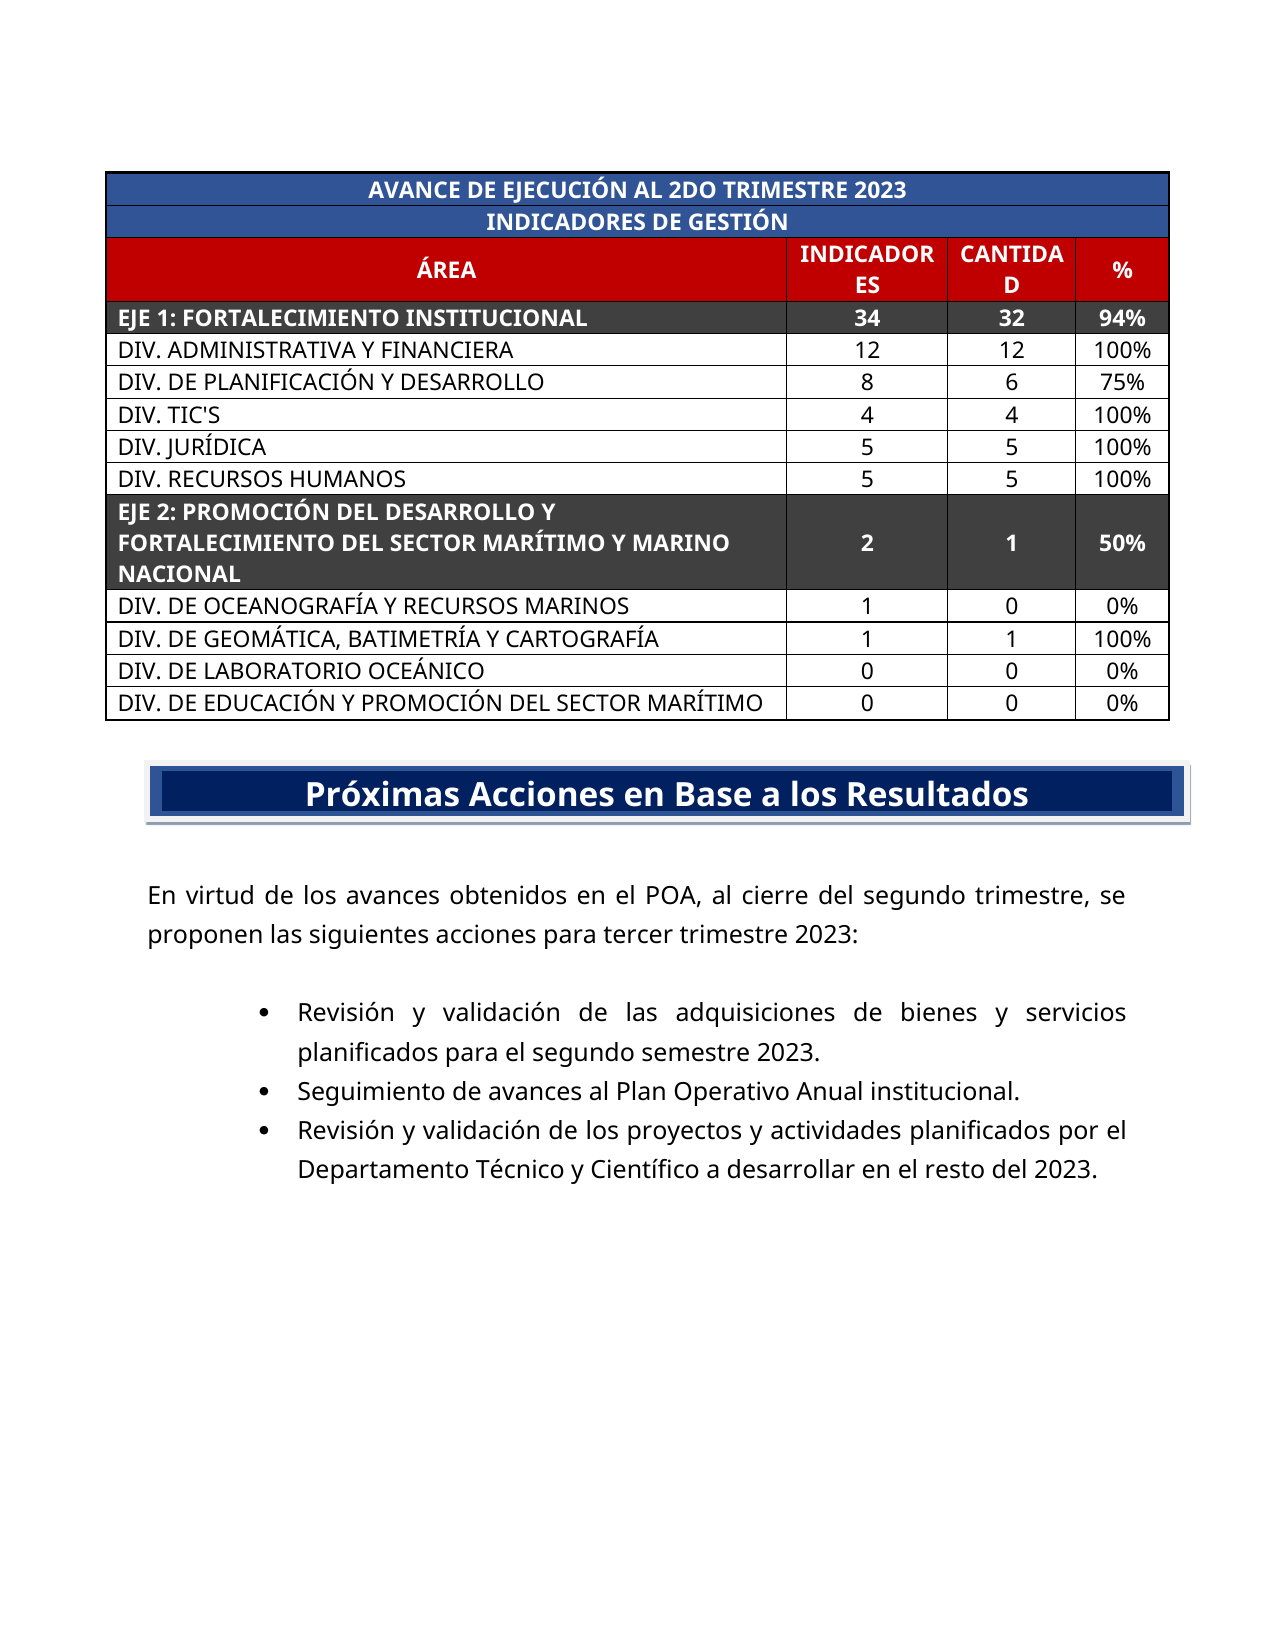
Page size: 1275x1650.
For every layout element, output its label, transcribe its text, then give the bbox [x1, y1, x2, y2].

table_cell DIV. RECURSOS HUMANOS [107, 463, 786, 494]
table_cell ÁREA [107, 238, 786, 301]
table_cell 12 [787, 334, 947, 365]
table_cell 5 [787, 431, 947, 462]
table_cell 100% [1076, 334, 1168, 365]
table_cell DIV. JURÍDICA [107, 431, 786, 462]
table_cell 0% [1076, 687, 1168, 719]
table_cell 0 [787, 655, 947, 686]
title Seguimiento de avances al Plan Operativo Anual institucional. [259, 1073, 1128, 1107]
table_cell DIV. DE LABORATORIO OCEÁNICO [107, 655, 786, 686]
table_cell 75% [1076, 366, 1168, 397]
table_cell 6 [948, 366, 1075, 397]
table_cell 1 [787, 590, 947, 621]
table_cell DIV. DE PLANIFICACIÓN Y DESARROLLO [107, 366, 786, 397]
table_cell 100% [1076, 623, 1168, 654]
table_cell 0 [948, 687, 1075, 719]
table_cell INDICADORES DE GESTIÓN [107, 206, 1168, 237]
table_cell 100% [1076, 463, 1168, 494]
table_cell DIV. ADMINISTRATIVA Y FINANCIERA [107, 334, 786, 365]
table_cell EJE 1: FORTALECIMIENTO INSTITUCIONAL [107, 302, 786, 333]
table_cell 100% [1076, 399, 1168, 430]
table_cell 0% [1076, 655, 1168, 686]
table_cell 1 [787, 623, 947, 654]
table_cell 0 [948, 590, 1075, 621]
table_cell DIV. DE EDUCACIÓN Y PROMOCIÓN DEL SECTOR MARÍTIMO [107, 687, 786, 719]
table_cell 0 [948, 655, 1075, 686]
table_cell 4 [787, 399, 947, 430]
table_cell 32 [948, 302, 1075, 333]
table_cell 2 [787, 495, 947, 589]
table_cell 1 [948, 495, 1075, 589]
title Revisión y validación de las adquisiciones de bienes y servicios planificados para el segundo semestre 2023. [259, 995, 1128, 1068]
table_cell INDICADORES [787, 238, 947, 301]
title Revisión y validación de los proyectos y actividades planificados por el Departamento Técnico y Científico a desarrollar en el resto del 2023. [259, 1113, 1128, 1186]
table_cell 1 [948, 623, 1075, 654]
table_cell 8 [787, 366, 947, 397]
table_cell % [1076, 238, 1168, 301]
table_cell 0% [1076, 590, 1168, 621]
table_header AVANCE DE EJECUCIÓN AL 2DO TRIMESTRE 2023 [107, 174, 1168, 205]
table_cell 5 [948, 463, 1075, 494]
table_cell 5 [948, 431, 1075, 462]
table_cell 5 [787, 463, 947, 494]
table_cell DIV. TIC'S [107, 399, 786, 430]
table_cell 0 [787, 687, 947, 719]
table_cell 94% [1076, 302, 1168, 333]
table_cell CANTIDAD [948, 238, 1075, 301]
table_cell 12 [948, 334, 1075, 365]
table_cell EJE 2: PROMOCIÓN DEL DESARROLLO Y FORTALECIMIENTO DEL SECTOR MARÍTIMO Y MARINO NACIONAL [107, 495, 786, 589]
table_cell DIV. DE OCEANOGRAFÍA Y RECURSOS MARINOS [107, 590, 786, 621]
table_cell 4 [948, 399, 1075, 430]
table_cell 50% [1076, 495, 1168, 589]
title En virtud de los avances obtenidos en el POA, al cierre del segundo trimestre, se proponen las siguientes acciones para tercer trimestre 2023: [147, 878, 1128, 951]
table_cell 34 [787, 302, 947, 333]
table_cell 100% [1076, 431, 1168, 462]
table_cell DIV. DE GEOMÁTICA, BATIMETRÍA Y CARTOGRAFÍA [107, 623, 786, 654]
